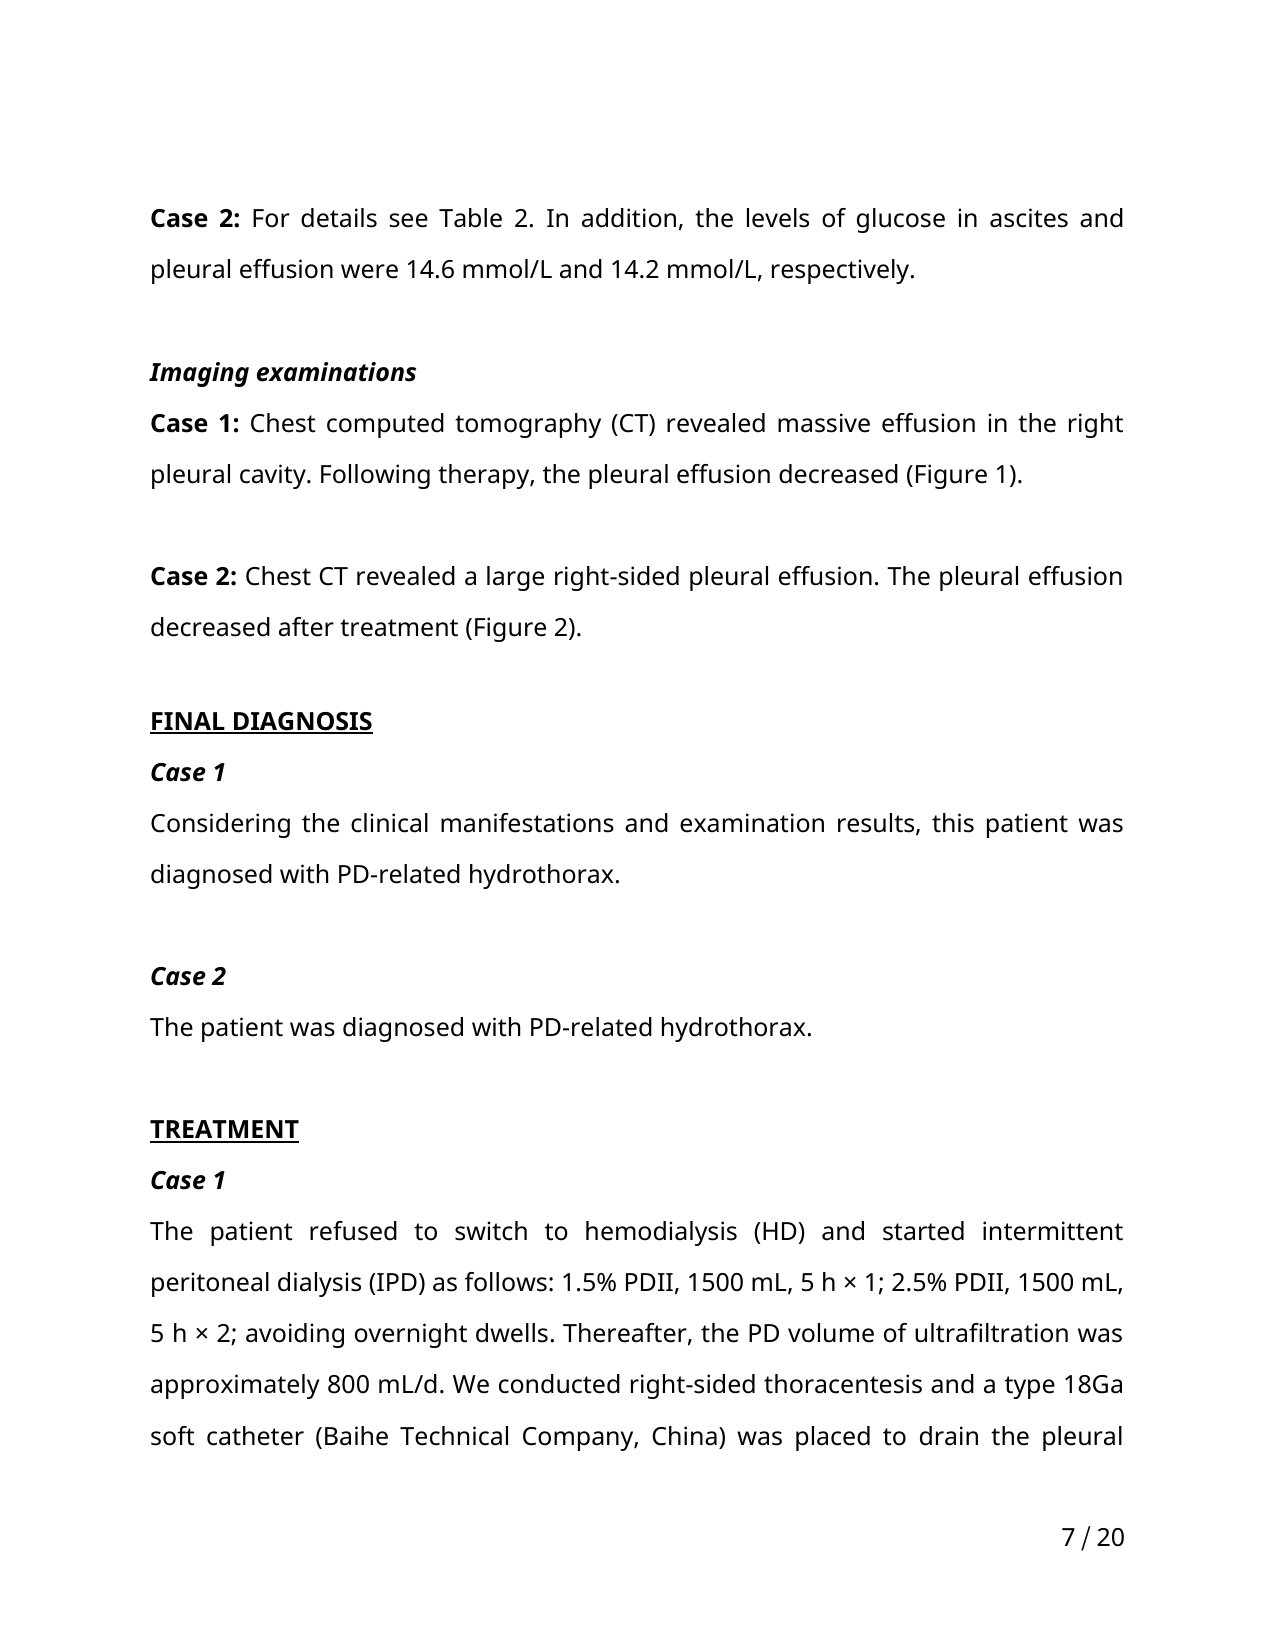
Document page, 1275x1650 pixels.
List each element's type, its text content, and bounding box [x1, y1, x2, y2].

text Imaging examinations [150, 354, 1125, 388]
text Considering the clinical manifestations and examination results, this patient was diagnosed with PD-related hydrothorax. [150, 806, 1125, 891]
text The patient was diagnosed with PD-related hydrothorax. [150, 1010, 1125, 1044]
text Case 1 [150, 1163, 1125, 1197]
text Case 1: Chest computed tomography (CT) revealed massive effusion in the right pleural cavity. Following therapy, the pleural effusion decreased (Figure 1). [150, 405, 1125, 490]
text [150, 1214, 1125, 1452]
text Case 1 [150, 754, 1125, 789]
text Case 2: For details see Table 2. In addition, the levels of glucose in ascites and pleural effusion were 14.6 mmol/L and 14.2 mmol/L, respectively. [150, 201, 1125, 286]
text TREATMENT [150, 1112, 1125, 1146]
text Case 2 [150, 959, 1125, 993]
text FINAL DIAGNOSIS [150, 703, 1125, 738]
text Case 2: Chest CT revealed a large right-sided pleural effusion. The pleural effusion decreased after treatment (Figure 2). [150, 558, 1125, 643]
